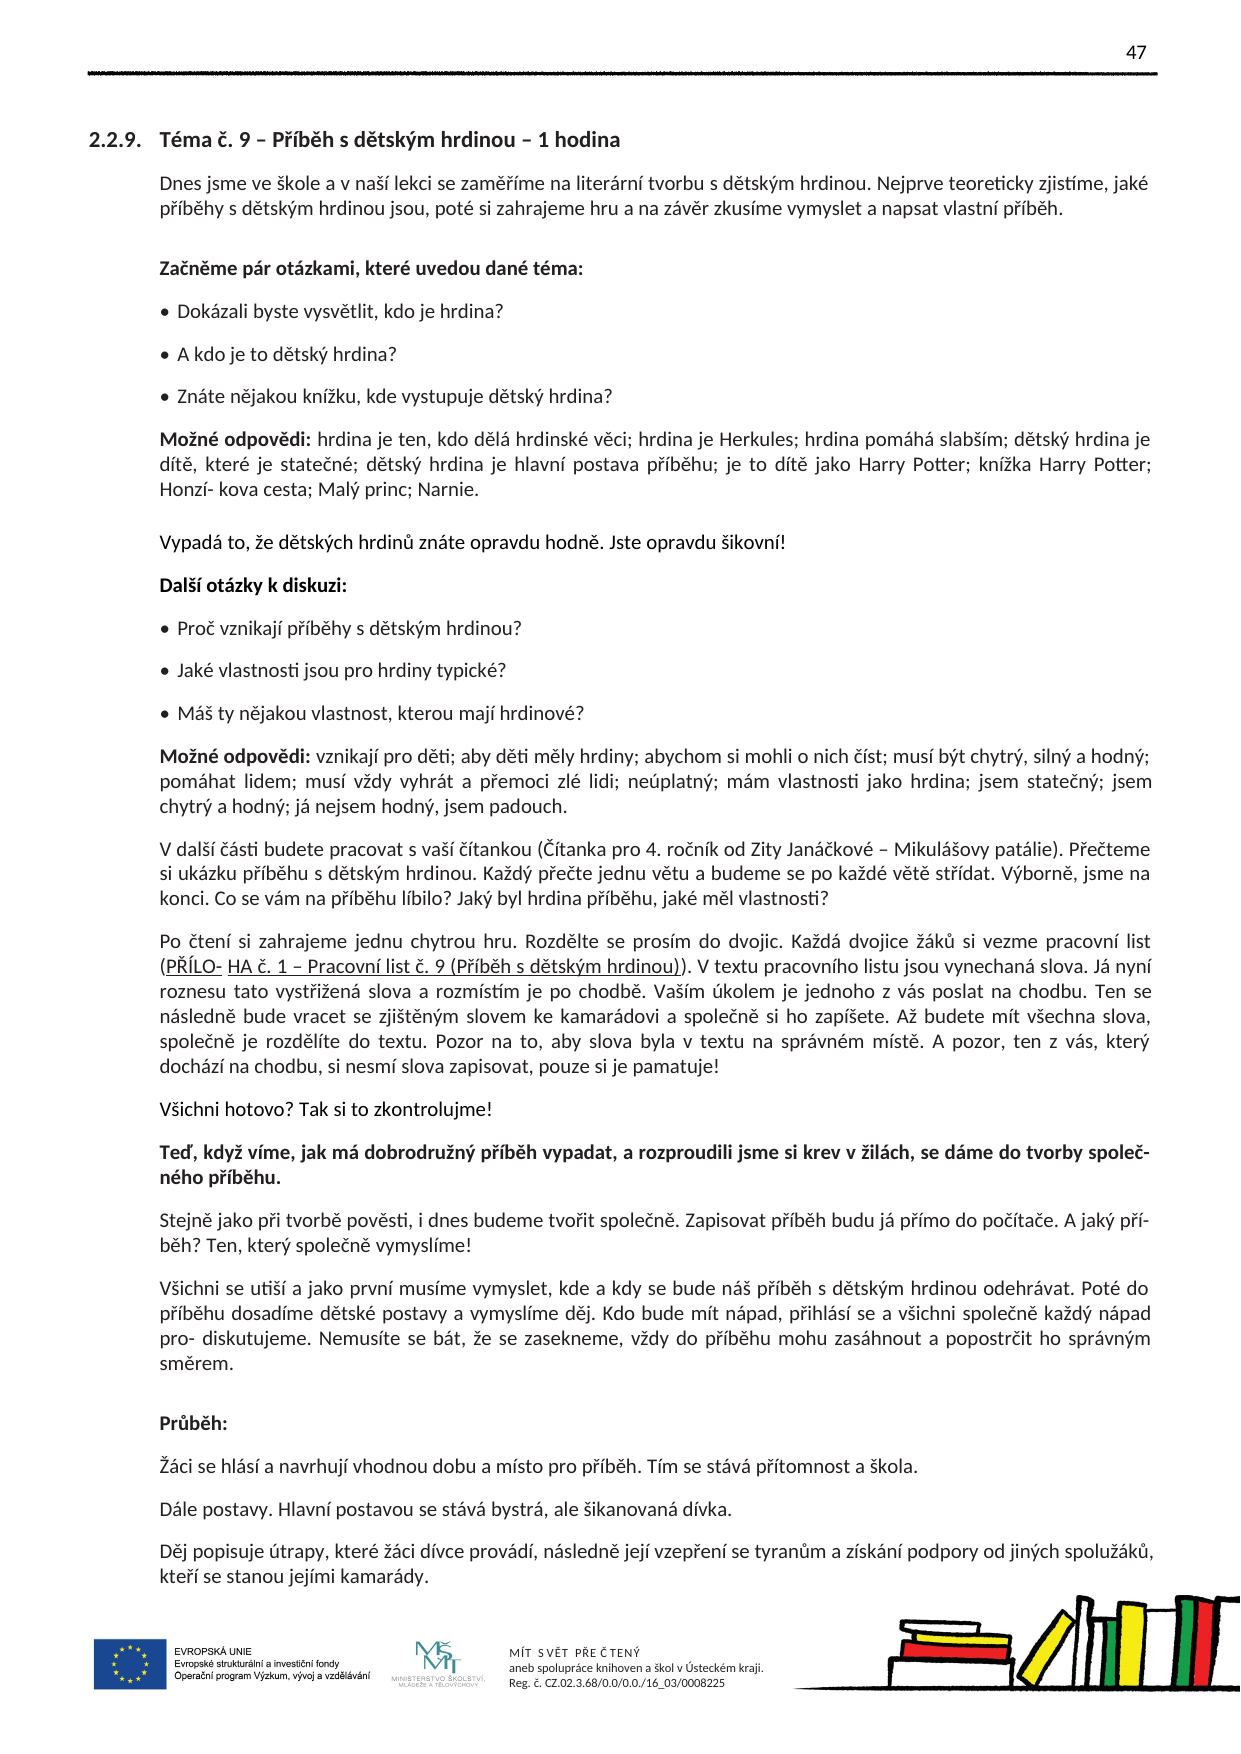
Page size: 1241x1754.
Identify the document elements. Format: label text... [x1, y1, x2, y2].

subtitle Průběh: [159, 1410, 1167, 1436]
picture [93, 1638, 485, 1690]
list Dokázali byste vysvětlit, kdo je hrdina? [159, 298, 1167, 323]
text Všichni hotovo? Tak si to zkontrolujme! [159, 1097, 1167, 1122]
text Stejně jako při tvorbě pověsti, i dnes budeme tvořit společně. Zapisovat příběh budu já přímo do počítače. A jaký pří- běh? Ten, který společně vymyslíme! [159, 1207, 1151, 1257]
picture [87, 71, 1158, 76]
text Vypadá to, že dětských hrdinů znáte opravdu hodně. Jste opravdu šikovní! [159, 529, 1167, 555]
text Možné odpovědi: vznikají pro děti; aby děti měly hrdiny; abychom si mohli o nich číst; musí být chytrý, silný a hodný; pomáhat lidem; musí vždy vyhrát a přemoci zlé lidi; neúplatný; mám vlastnosti jako hrdina; jsem statečný; jsem chytrý a hodný; já nejsem hodný, jsem padouch. [159, 743, 1152, 818]
text Dnes jsme ve škole a v naší lekci se zaměříme na literární tvorbu s dětským hrdinou. Nejprve teoreticky zjistíme, jaké příběhy s dětským hrdinou jsou, poté si zahrajeme hru a na závěr zkusíme vymyslet a napsat vlastní příběh. [159, 170, 1152, 220]
list Proč vznikají příběhy s dětským hrdinou? [159, 615, 1167, 640]
picture [790, 1595, 1240, 1692]
list Jaké vlastnosti jsou pro hrdiny typické? [159, 657, 1167, 683]
text Žáci se hlásí a navrhují vhodnou dobu a místo pro příběh. Tím se stává přítomnost a škola. Dále postavy. Hlavní postavou se stává bystrá, ale šikanovaná dívka. [159, 1453, 928, 1521]
subtitle Začněme pár otázkami, které uvedou dané téma: [159, 255, 1167, 281]
text V další části budete pracovat s vaší čítankou (Čítanka pro 4. ročník od Zity Janáčkové – Mikulášovy patálie). Přečteme si ukázku příběhu s dětským hrdinou. Každý přečte jednu větu a budeme se po každé větě střídat. Výborně, jsme na konci. Co se vám na příběhu líbilo? Jaký byl hrdina příběhu, jaké měl vlastnosti? [159, 836, 1152, 911]
text Po čtení si zahrajeme jednu chytrou hru. Rozdělte se prosím do dvojic. Každá dvojice žáků si vezme pracovní list (PŘÍLO- HA č. 1 – Pracovní list č. 9 (Příběh s dětským hrdinou)). V textu pracovního listu jsou vynechaná slova. Já nyní roznesu tato vystřižená slova a rozmístím je po chodbě. Vaším úkolem je jednoho z vás poslat na chodbu. Ten se následně bude vracet se zjištěným slovem ke kamarádovi a společně si ho zapíšete. Až budete mít všechna slova, společně je rozdělíte do textu. Pozor na to, aby slova byla v textu na správném místě. A pozor, ten z vás, který dochází na chodbu, si nesmí slova zapisovat, pouze si je pamatuje! [159, 929, 1152, 1079]
subtitle Téma č. 9 – Příběh s dětským hrdinou – 1 hodina [88, 125, 1167, 153]
subtitle Další otázky k diskuzi: [159, 572, 1167, 597]
subtitle Teď, když víme, jak má dobrodružný příběh vypadat, a rozproudili jsme si krev v žilách, se dáme do tvorby společ- ného příběhu. [159, 1140, 1152, 1189]
text Všichni se utiší a jako první musíme vymyslet, kde a kdy se bude náš příběh s dětským hrdinou odehrávat. Poté do příběhu dosadíme dětské postavy a vymyslíme děj. Kdo bude mít nápad, přihlásí se a všichni společně každý nápad pro- diskutujeme. Nemusíte se bát, že se zasekneme, vždy do příběhu mohu zasáhnout a popostrčit ho správným směrem. [159, 1275, 1152, 1375]
text Možné odpovědi: hrdina je ten, kdo dělá hrdinské věci; hrdina je Herkules; hrdina pomáhá slabším; dětský hrdina je dítě, které je statečné; dětský hrdina je hlavní postava příběhu; je to dítě jako Harry Potter; knížka Harry Potter; Honzí- kova cesta; Malý princ; Narnie. [159, 427, 1152, 502]
list Znáte nějakou knížku, kde vystupuje dětský hrdina? [159, 383, 1167, 409]
text Děj popisuje útrapy, které žáci dívce provádí, následně její vzepření se tyranům a získání podpory od jiných spolužáků, kteří se stanou jejími kamarády. [159, 1539, 1167, 1589]
list A kdo je to dětský hrdina? [159, 341, 1167, 366]
list Máš ty nějakou vlastnost, kterou mají hrdinové? [159, 700, 1167, 726]
